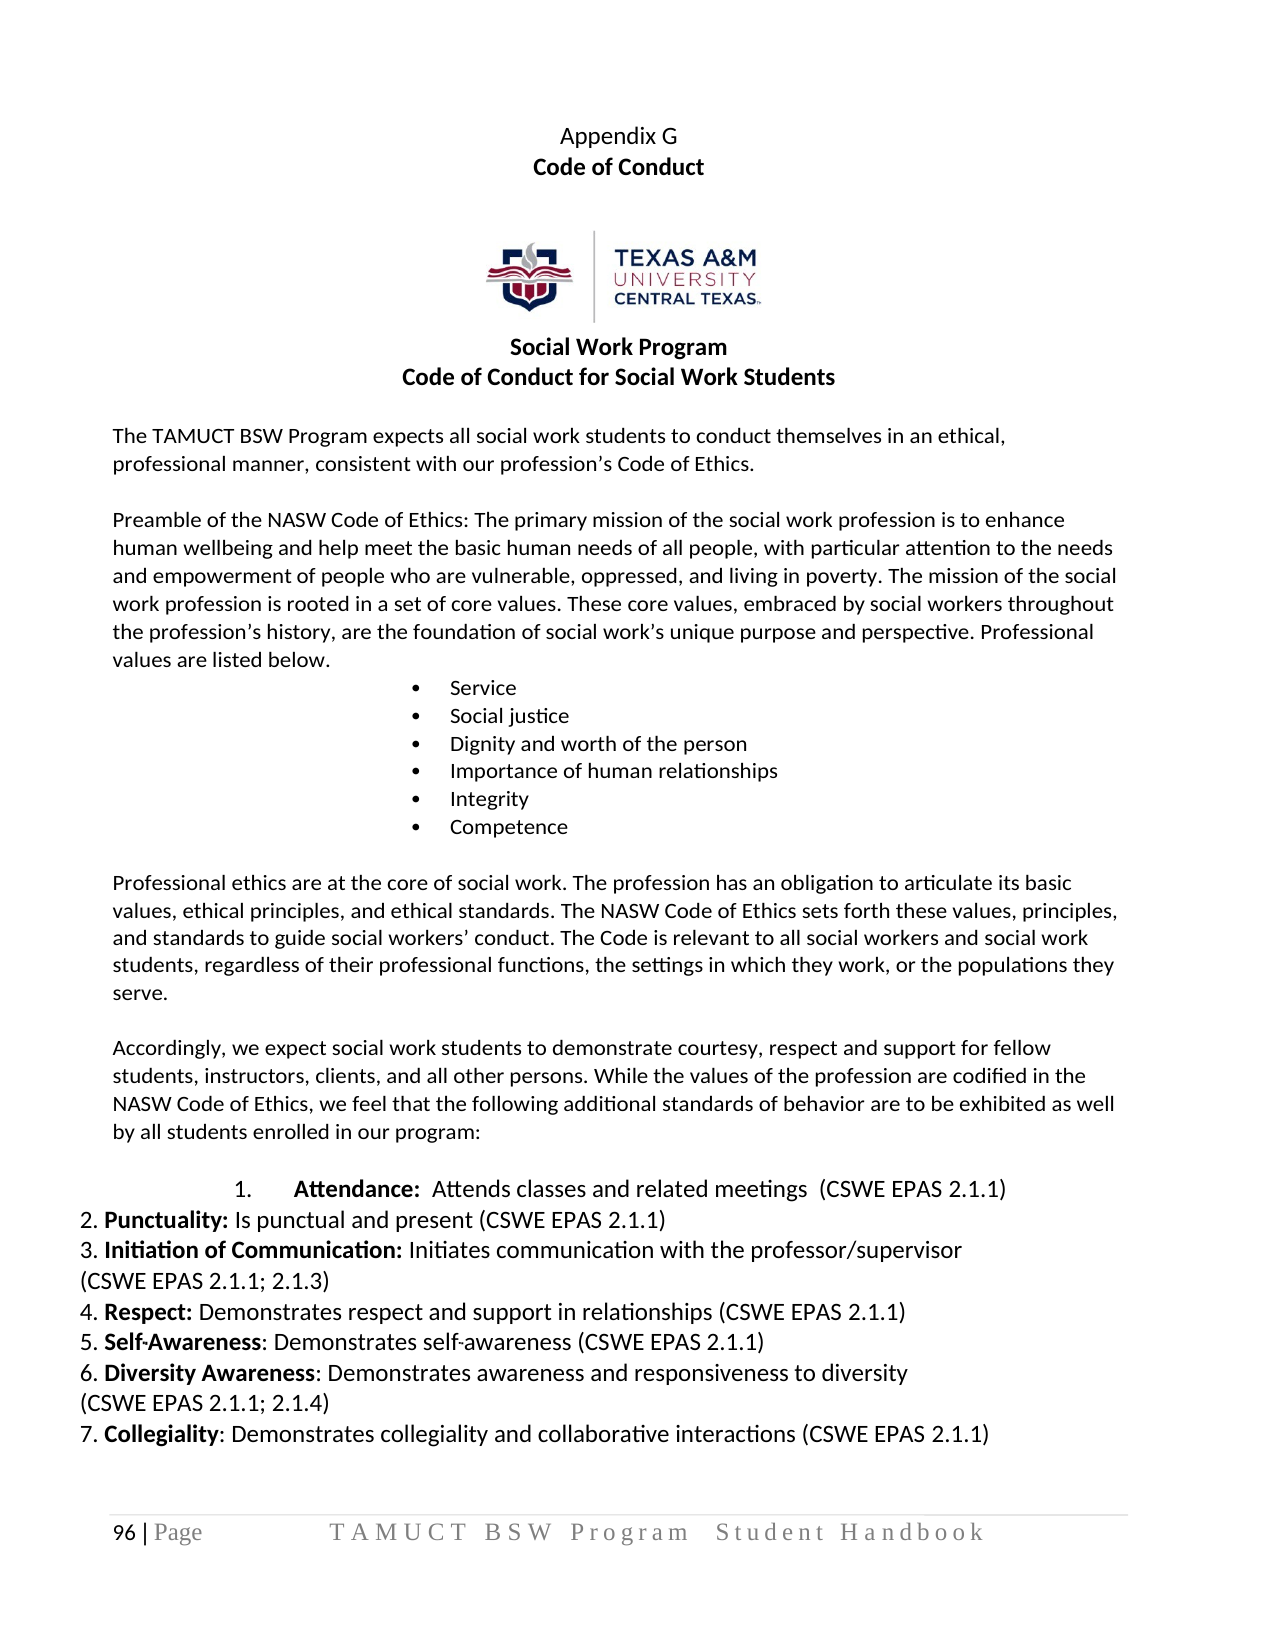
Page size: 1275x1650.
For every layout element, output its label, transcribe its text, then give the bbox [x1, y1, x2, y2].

list Social justice [412, 702, 1139, 728]
list Punctuality: Is punctual and present (CSWE EPAS 2.1.1) [79, 1204, 1139, 1235]
text Appendix G [400, 120, 838, 151]
text Preamble of the NASW Code of Ethics: The primary mission of the social work profession is to enhance human wellbeing and help meet the basic human needs of all people, with particular attention to the needs and empowerment of people who are vulnerable, oppressed, and living in poverty. The mission of the social work profession is rooted in a set of core values. These core values, embraced by social workers throughout the profession’s history, are the foundation of social work’s unique purpose and perspective. Professional values are listed below. [112, 506, 1132, 673]
text Code of Conduct for Social Work Students [400, 361, 838, 392]
list Attendance: Attends classes and related meetings (CSWE EPAS 2.1.1) [233, 1174, 1139, 1204]
list Competence [412, 813, 1139, 840]
list Importance of human relationships [412, 758, 1139, 784]
list Self-­‐Awareness: Demonstrates self-­‐awareness (CSWE EPAS 2.1.1) [79, 1326, 1139, 1357]
list Initiation of Communication: Initiates communication with the professor/supervisor (CSWE EPAS 2.1.1; 2.1.3) [79, 1235, 964, 1296]
list Dignity and worth of the person [412, 730, 1139, 756]
list Integrity [412, 786, 1139, 812]
text Accordingly, we expect social work students to demonstrate courtesy, respect and support for fellow students, instructors, clients, and all other persons. While the values of the profession are codified in the NASW Code of Ethics, we feel that the following additional standards of behavior are to be exhibited as well by all students enrolled in our program: [112, 1034, 1132, 1145]
text The TAMUCT BSW Program expects all social work students to conduct themselves in an ethical, professional manner, consistent with our profession’s Code of Ethics. [112, 423, 1121, 477]
list Service [412, 674, 1139, 701]
list Respect: Demonstrates respect and support in relationships (CSWE EPAS 2.1.1) [79, 1296, 1139, 1326]
list Diversity Awareness: Demonstrates awareness and responsiveness to diversity (CSWE EPAS 2.1.1; 2.1.4) [79, 1357, 909, 1418]
subtitle Code of Conduct [400, 151, 838, 181]
picture [485, 230, 762, 323]
list Collegiality: Demonstrates collegiality and collaborative interactions (CSWE EPAS 2.1.1) [79, 1418, 1139, 1448]
text Professional ethics are at the core of social work. The profession has an obligation to articulate its basic values, ethical principles, and ethical standards. The NASW Code of Ethics sets forth these values, principles, and standards to guide social workers’ conduct. The Code is relevant to all social workers and social work students, regardless of their professional functions, the settings in which they work, or the populations they serve. [112, 869, 1132, 1006]
